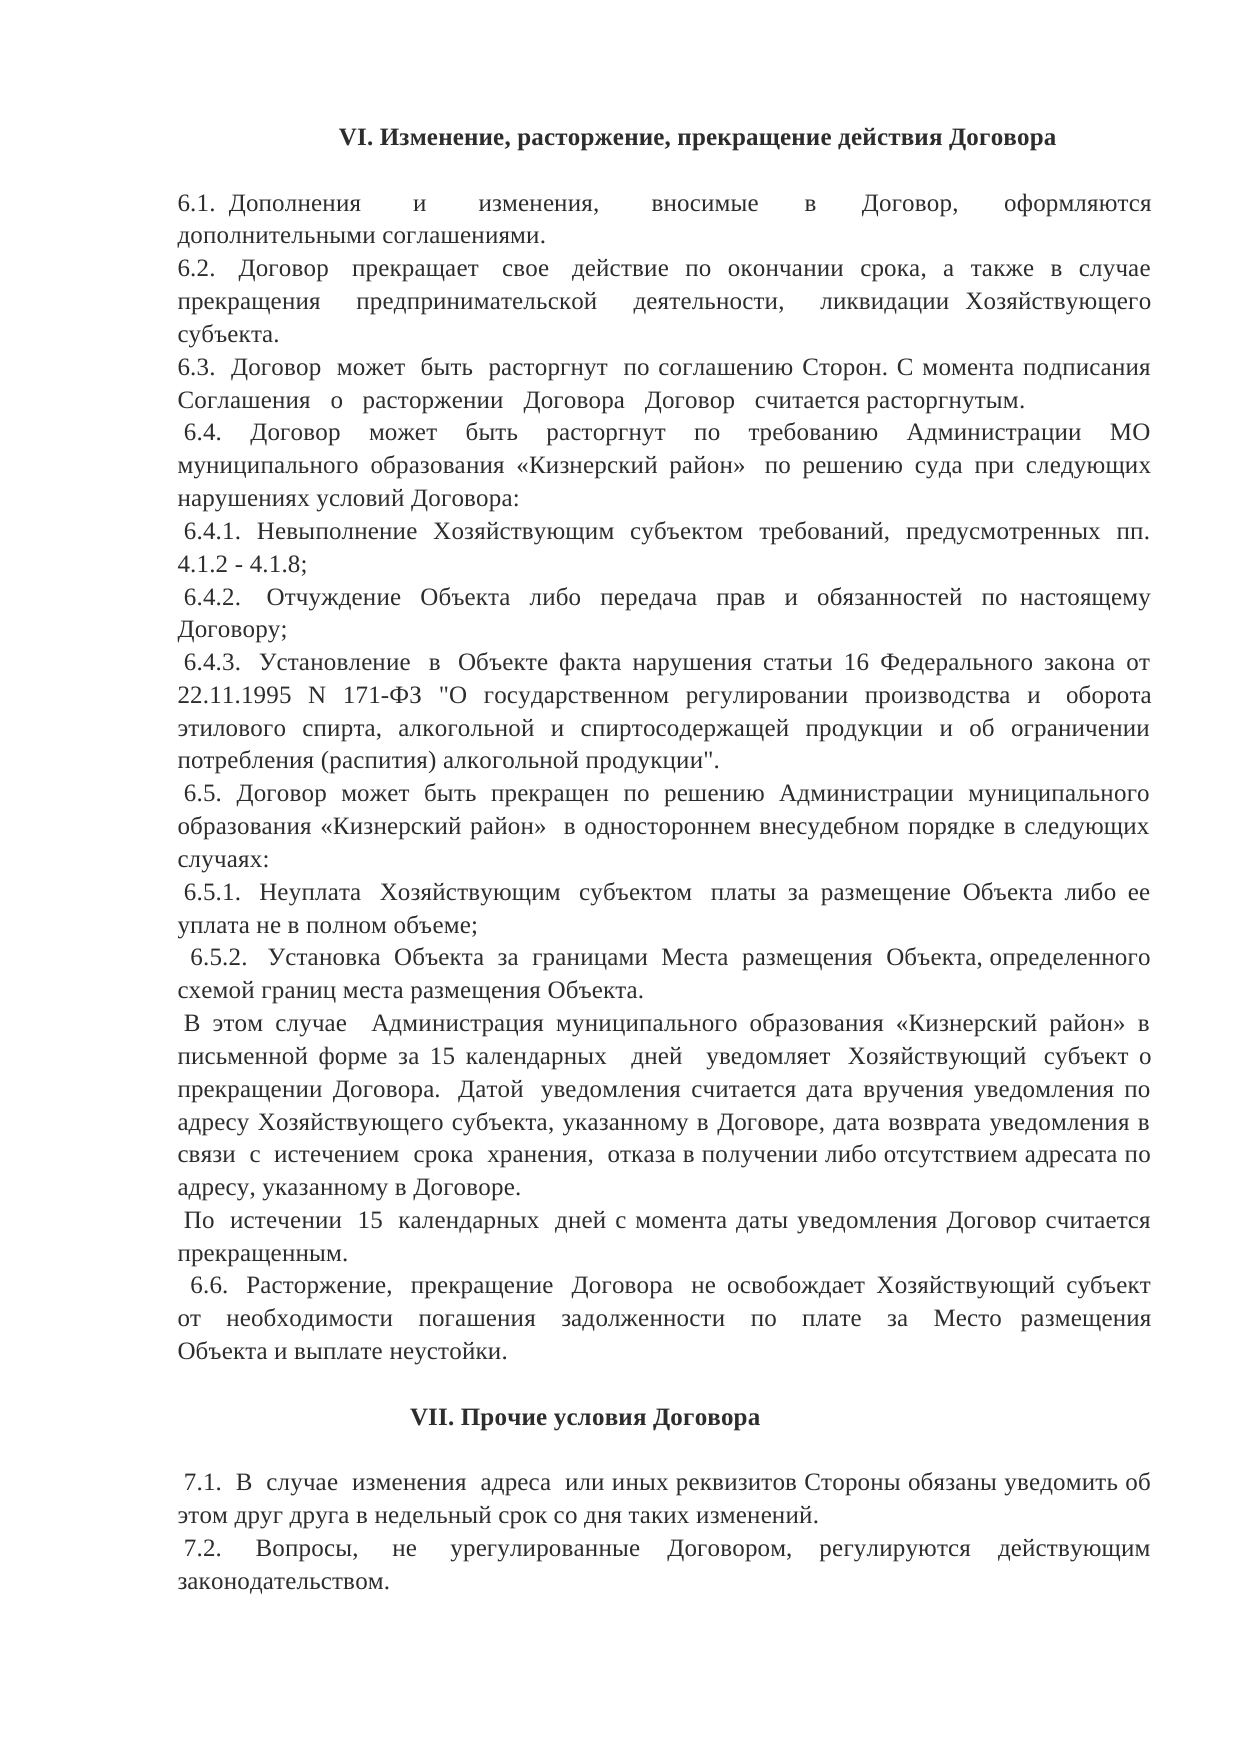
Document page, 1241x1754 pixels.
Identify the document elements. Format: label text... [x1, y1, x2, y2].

text 6.5.2. Установка Объекта за границами Места размещения Объекта, определенного схемой границ места размещения Объекта. [177, 938, 1152, 1004]
text VI. Изменение, расторжение, прекращение действия Договора [177, 118, 1152, 151]
text 6.2. Договор прекращает свое действие по окончании срока, а также в случае прекращения предпринимательской деятельности, ликвидации Хозяйствующего субъекта. [177, 249, 1152, 348]
text 6.1. Дополнения и изменения, вносимые в Договор, оформляются дополнительными соглашениями. [177, 151, 1152, 249]
text По истечении 15 календарных дней с момента даты уведомления Договор считается прекращенным. [177, 1201, 1152, 1267]
text 6.4. Договор может быть расторгнут по требованию Администрации МО муниципального образования «Кизнерский район» по решению суда при следующих нарушениях условий Договора: [177, 413, 1152, 512]
text 6.4.2. Отчуждение Объекта либо передача прав и обязанностей по настоящему Договору; [177, 577, 1152, 643]
text VII. Прочие условия Договора [177, 1365, 1152, 1431]
text В этом случае Администрация муниципального образования «Кизнерский район» в письменной форме за 15 календарных дней уведомляет Хозяйствующий субъект о прекращении Договора. Датой уведомления считается дата вручения уведомления по адресу Хозяйствующего субъекта, указанному в Договоре, дата возврата уведомления в связи с истечением срока хранения, отказа в получении либо отсутствием адресата по адресу, указанному в Договоре. [177, 1004, 1152, 1201]
text 6.5.1. Неуплата Хозяйствующим субъектом платы за размещение Объекта либо ее уплата не в полном объеме; [177, 873, 1152, 938]
text 6.5. Договор может быть прекращен по решению Администрации муниципального образования «Кизнерский район» в одностороннем внесудебном порядке в следующих случаях: [177, 774, 1152, 873]
text 6.3. Договор может быть расторгнут по соглашению Сторон. С момента подписания Соглашения о расторжении Договора Договор считается расторгнутым. [177, 348, 1152, 413]
text 6.4.3. Установление в Объекте факта нарушения статьи 16 Федерального закона от 22.11.1995 N 171-ФЗ "О государственном регулировании производства и оборота этилового спирта, алкогольной и спиртосодержащей продукции и об ограничении потребления (распития) алкогольной продукции". [177, 643, 1152, 774]
text 6.4.1. Невыполнение Хозяйствующим субъектом требований, предусмотренных пп. 4.1.2 - 4.1.8; [177, 512, 1152, 577]
text 7.2. Вопросы, не урегулированные Договором, регулируются действующим законодательством. [177, 1529, 1152, 1595]
text 6.6. Расторжение, прекращение Договора не освобождает Хозяйствующий субъект от необходимости погашения задолженности по плате за Место размещения Объекта и выплате неустойки. [177, 1267, 1152, 1365]
text 7.1. В случае изменения адреса или иных реквизитов Стороны обязаны уведомить об этом друг друга в недельный срок со дня таких изменений. [177, 1431, 1152, 1529]
